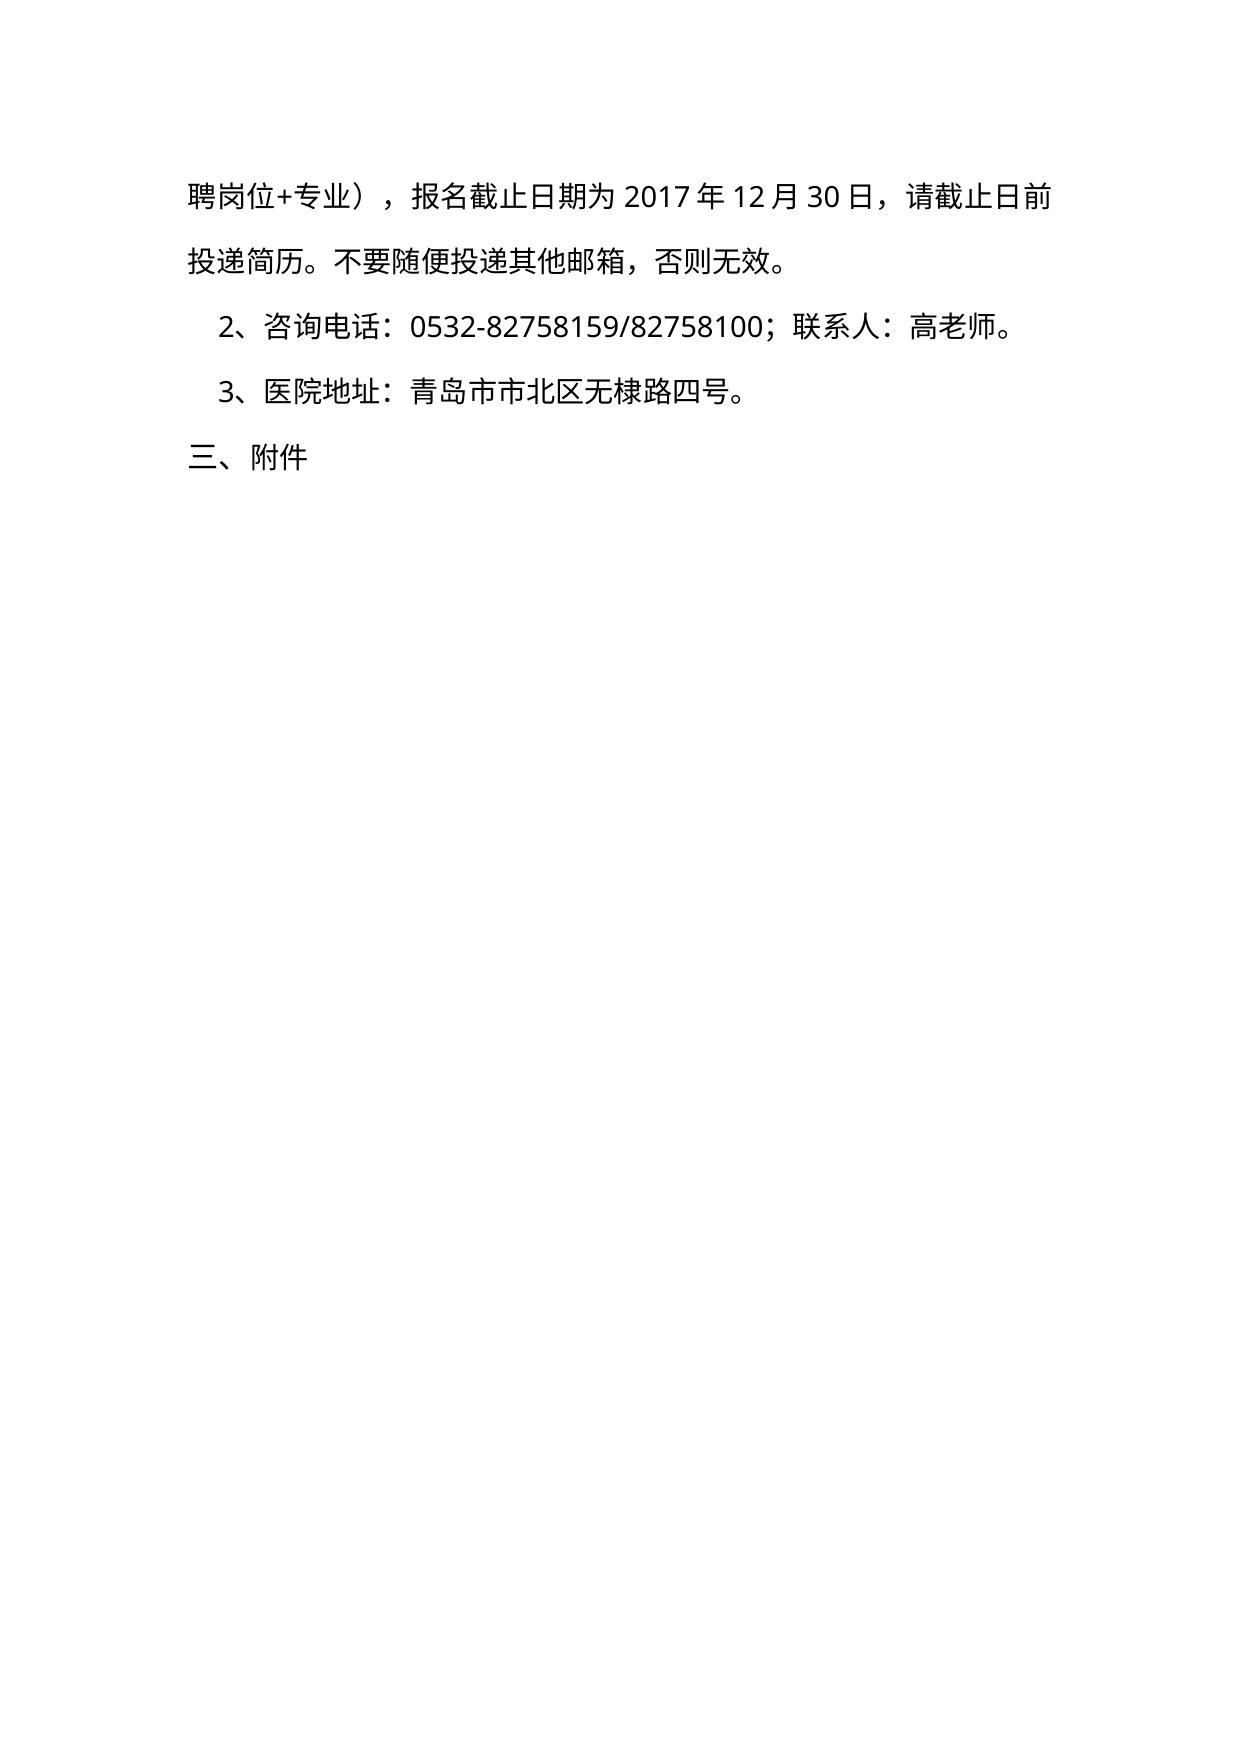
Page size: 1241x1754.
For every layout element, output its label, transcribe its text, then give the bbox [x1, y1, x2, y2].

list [187, 162, 1053, 422]
list 附件 [187, 422, 1053, 487]
